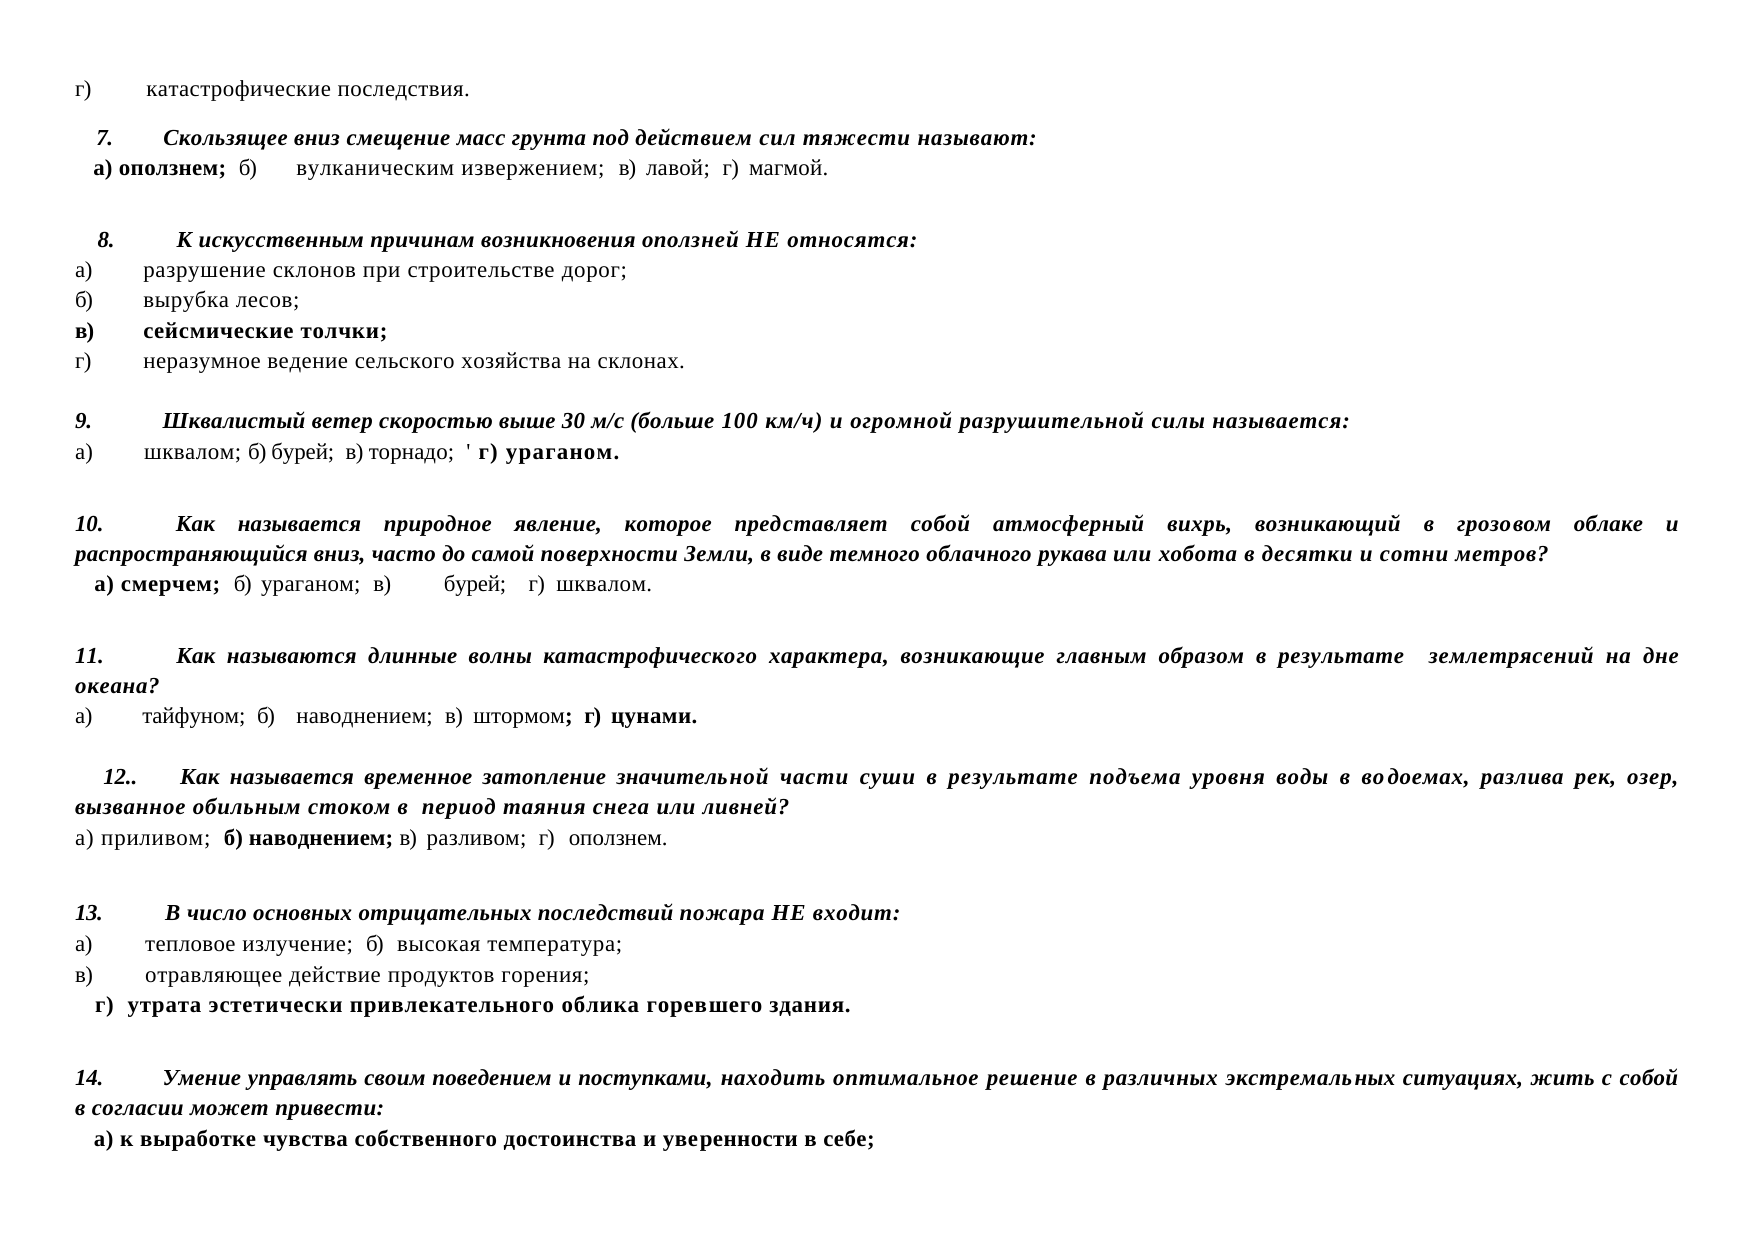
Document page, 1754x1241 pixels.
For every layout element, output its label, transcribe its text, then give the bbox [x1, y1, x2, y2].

text в) отравляющее действие продуктов горения; [75, 961, 1679, 987]
text а) к выработке чувства собственного достоинства и уверенности в себе; [75, 1125, 1679, 1152]
text а) оползнем; б) вулканическим извержением; в) лавой; г) магмой. [75, 154, 1679, 180]
text 9. Шквалистый ветер скоростью выше 30 м/с (больше 100 км/ч) и огромной разрушительной силы называется: [75, 408, 1679, 434]
text г) катастрофические последствия. [75, 75, 1679, 101]
text 13. В число основных отрицательных последствий пожара НЕ входит: [75, 899, 1679, 926]
text 14. Умение управлять своим поведением и поступками, находить оптимальное решение в различных экстремальных ситуациях, жить с собой в согласии может привести: [75, 1064, 1679, 1121]
text в) сейсмические толчки; [75, 317, 1679, 343]
text 10. Как называется природное явление, которое представляет собой атмосферный вихрь, возникающий в грозовом облаке и распространяющийся вниз, часто до самой поверхности Земли, в виде темного облачного рукава или xoбота в десятки и сотни метров? [75, 510, 1679, 566]
text а) тайфуном; б) наводнением; в) штормом; г) цунами. [75, 702, 1679, 729]
text 12.. Как называется временное затопление значительной части суши в результате подъема уровня воды в водоемах, разлива рек, озер, вызванное обильным стоком в период таяния снега или ливней? [75, 763, 1679, 819]
text а) тепловое излучение; б) высокая температура; [75, 930, 1679, 957]
text 11. Как называются длинные волны катастрофического характера, возникающие главным образом в результате землетрясений на дне океана? [75, 642, 1679, 698]
text 7. Скользящее вниз смещение масс грунта под действием сил тяжести называют: [75, 124, 1679, 150]
text б) вырубка лесов; [75, 286, 1679, 313]
text г) утрата эстетически привлекательного облика горевшего здания. [75, 991, 1678, 1018]
text а) смерчем; б) ураганом; в) бурей; г) шквалом. [75, 570, 1679, 596]
text г) неразумное ведение сельского хозяйства на склонах. [75, 347, 1679, 373]
text а) шквалом; б) бурей; в) торнадо; ' г) ураганом. [75, 438, 1679, 464]
text а) приливом; б) наводнением; в) разливом; г) оползнем. [75, 824, 1679, 850]
text а) разрушение склонов при строительстве дорог; [75, 256, 1679, 282]
text 8. К искусственным причинам возникновения оползней НЕ относятся: [75, 226, 1679, 252]
